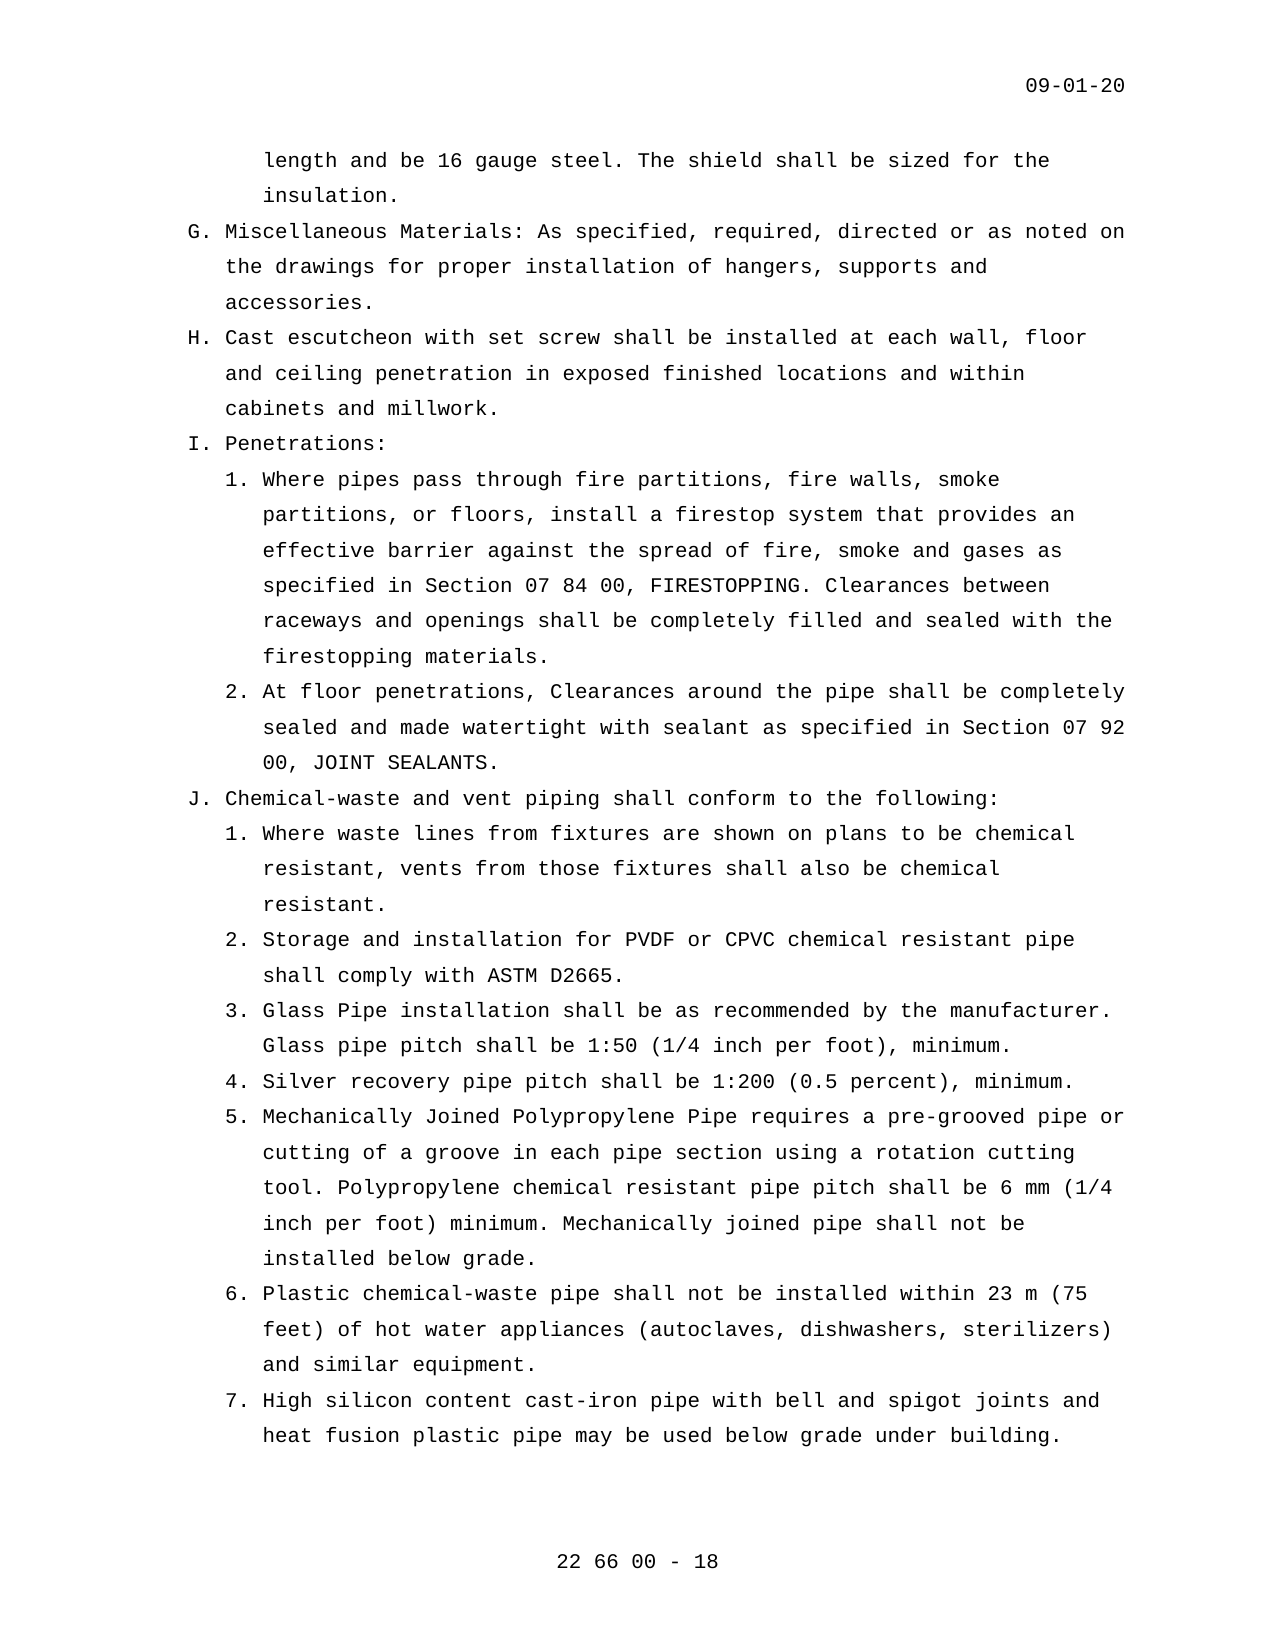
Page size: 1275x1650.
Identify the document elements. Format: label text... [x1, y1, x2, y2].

text Storage and installation for PVDF or CPVC chemical resistant pipe shall comply with ASTM D2665. [225, 929, 1125, 988]
text Glass Pipe installation shall be as recommended by the manufacturer. Glass pipe pitch shall be 1:50 (1/4 inch per foot), minimum. [225, 1000, 1125, 1059]
text Silver recovery pipe pitch shall be 1:200 (0.5 percent), minimum. [225, 1071, 1125, 1094]
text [225, 150, 1125, 209]
text Where waste lines from fixtures are shown on plans to be chemical resistant, vents from those fixtures shall also be chemical resistant. [225, 823, 1125, 917]
text At floor penetrations, Clearances around the pipe shall be completely sealed and made watertight with sealant as specified in Section 07 92 00, JOINT SEALANTS. [225, 681, 1125, 776]
text Penetrations: [187, 433, 1125, 457]
text High silicon content cast-iron pipe with bell and spigot joints and heat fusion plastic pipe may be used below grade under building. [225, 1389, 1125, 1449]
text Chemical-waste and vent piping shall conform to the following: [187, 787, 1125, 811]
text Where pipes pass through fire partitions, fire walls, smoke partitions, or floors, install a firestop system that provides an effective barrier against the spread of fire, smoke and gases as specified in Section 07 84 00, FIRESTOPPING. Clearances between raceways and openings shall be completely filled and sealed with the firestopping materials. [225, 469, 1125, 669]
text Miscellaneous Materials: As specified, required, directed or as noted on the drawings for proper installation of hangers, supports and accessories. [187, 221, 1125, 315]
text Mechanically Joined Polypropylene Pipe requires a pre-grooved pipe or cutting of a groove in each pipe section using a rotation cutting tool. Polypropylene chemical resistant pipe pitch shall be 6 mm (1/4 inch per foot) minimum. Mechanically joined pipe shall not be installed below grade. [225, 1106, 1125, 1272]
text Plastic chemical-waste pipe shall not be installed within 23 m (75 feet) of hot water appliances (autoclaves, dishwashers, sterilizers) and similar equipment. [225, 1283, 1125, 1378]
text Cast escutcheon with set screw shall be installed at each wall, floor and ceiling penetration in exposed finished locations and within cabinets and millwork. [187, 327, 1125, 422]
